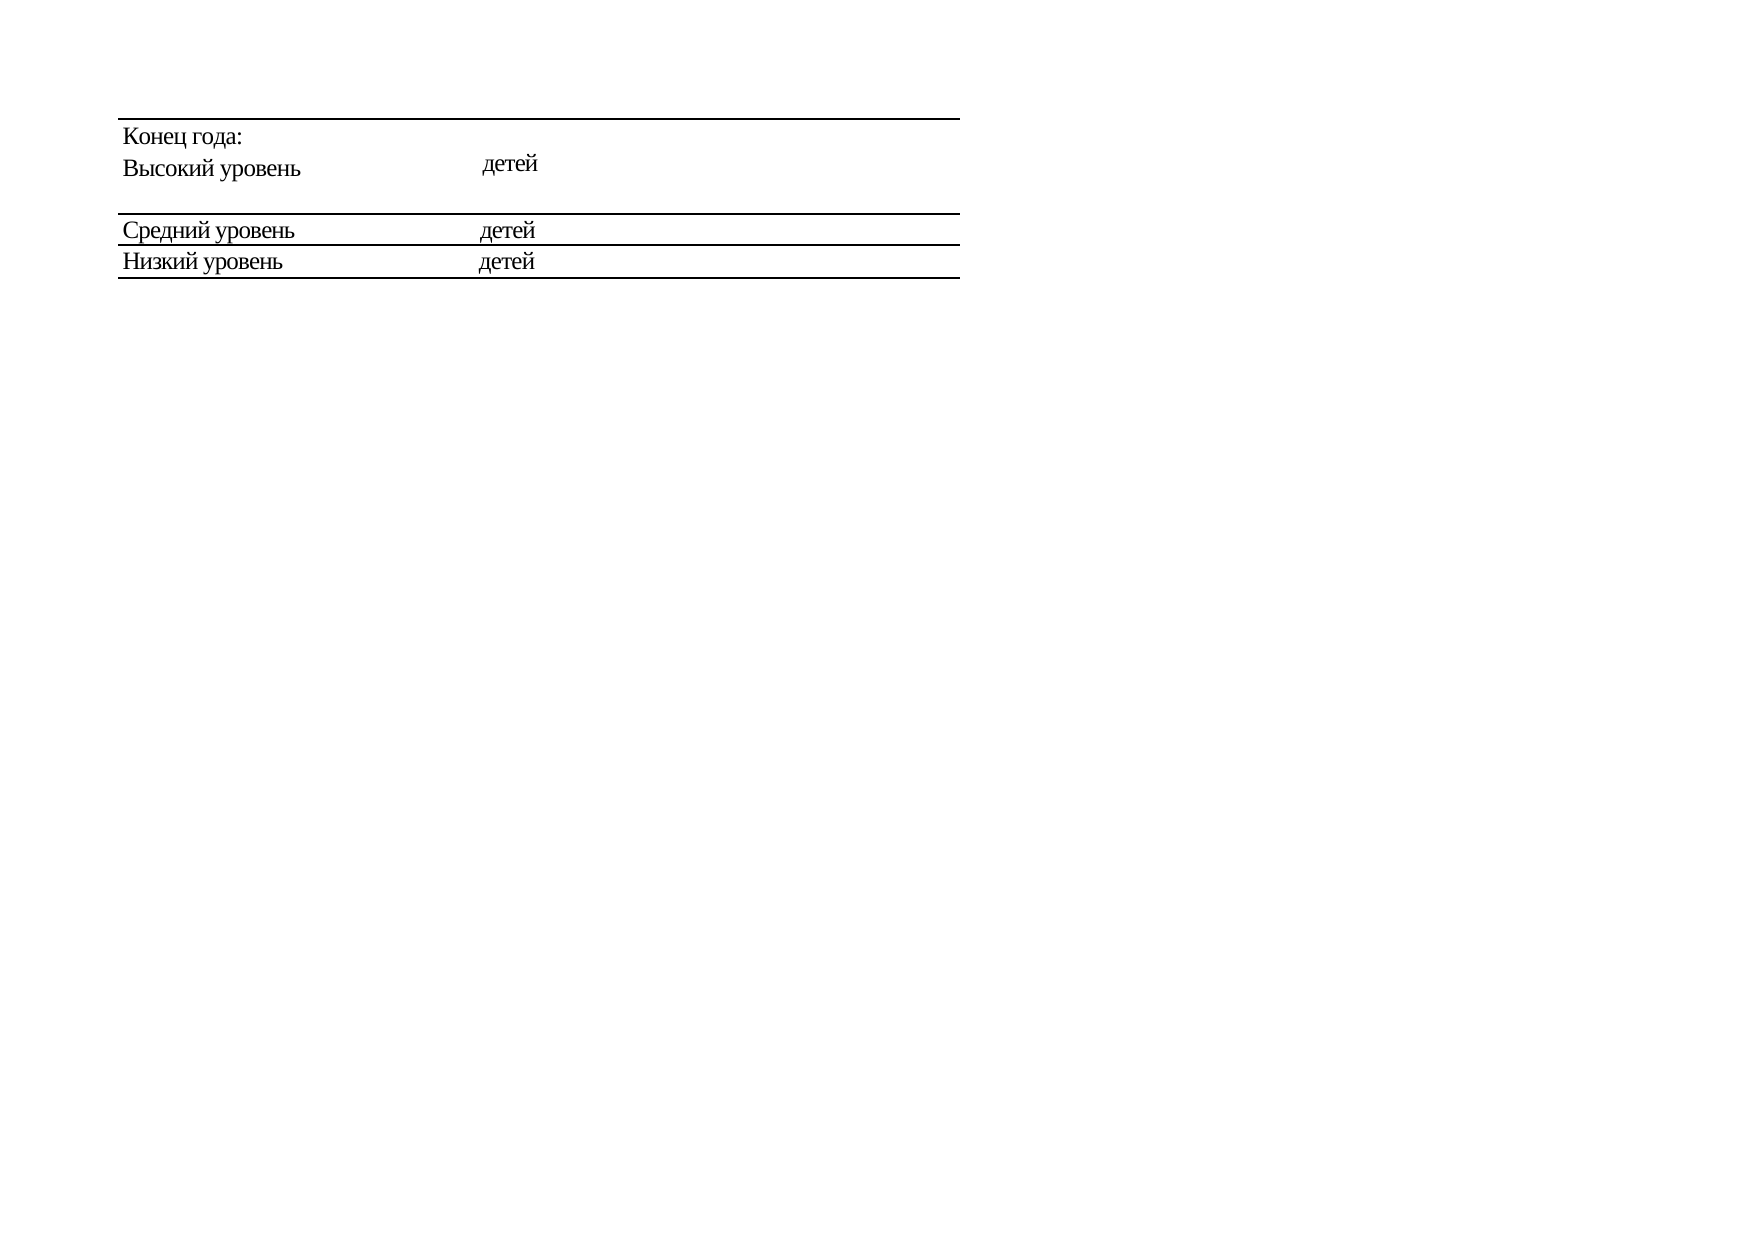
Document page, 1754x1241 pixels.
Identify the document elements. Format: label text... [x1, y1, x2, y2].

table_cell Низкий уровень [118, 246, 413, 277]
table_cell детей [413, 215, 960, 244]
table_cell Конец года: Высокий уровень [118, 120, 413, 213]
table_cell Средний уровень [118, 215, 413, 244]
table_cell детей [413, 120, 960, 213]
table_cell детей [413, 246, 960, 277]
